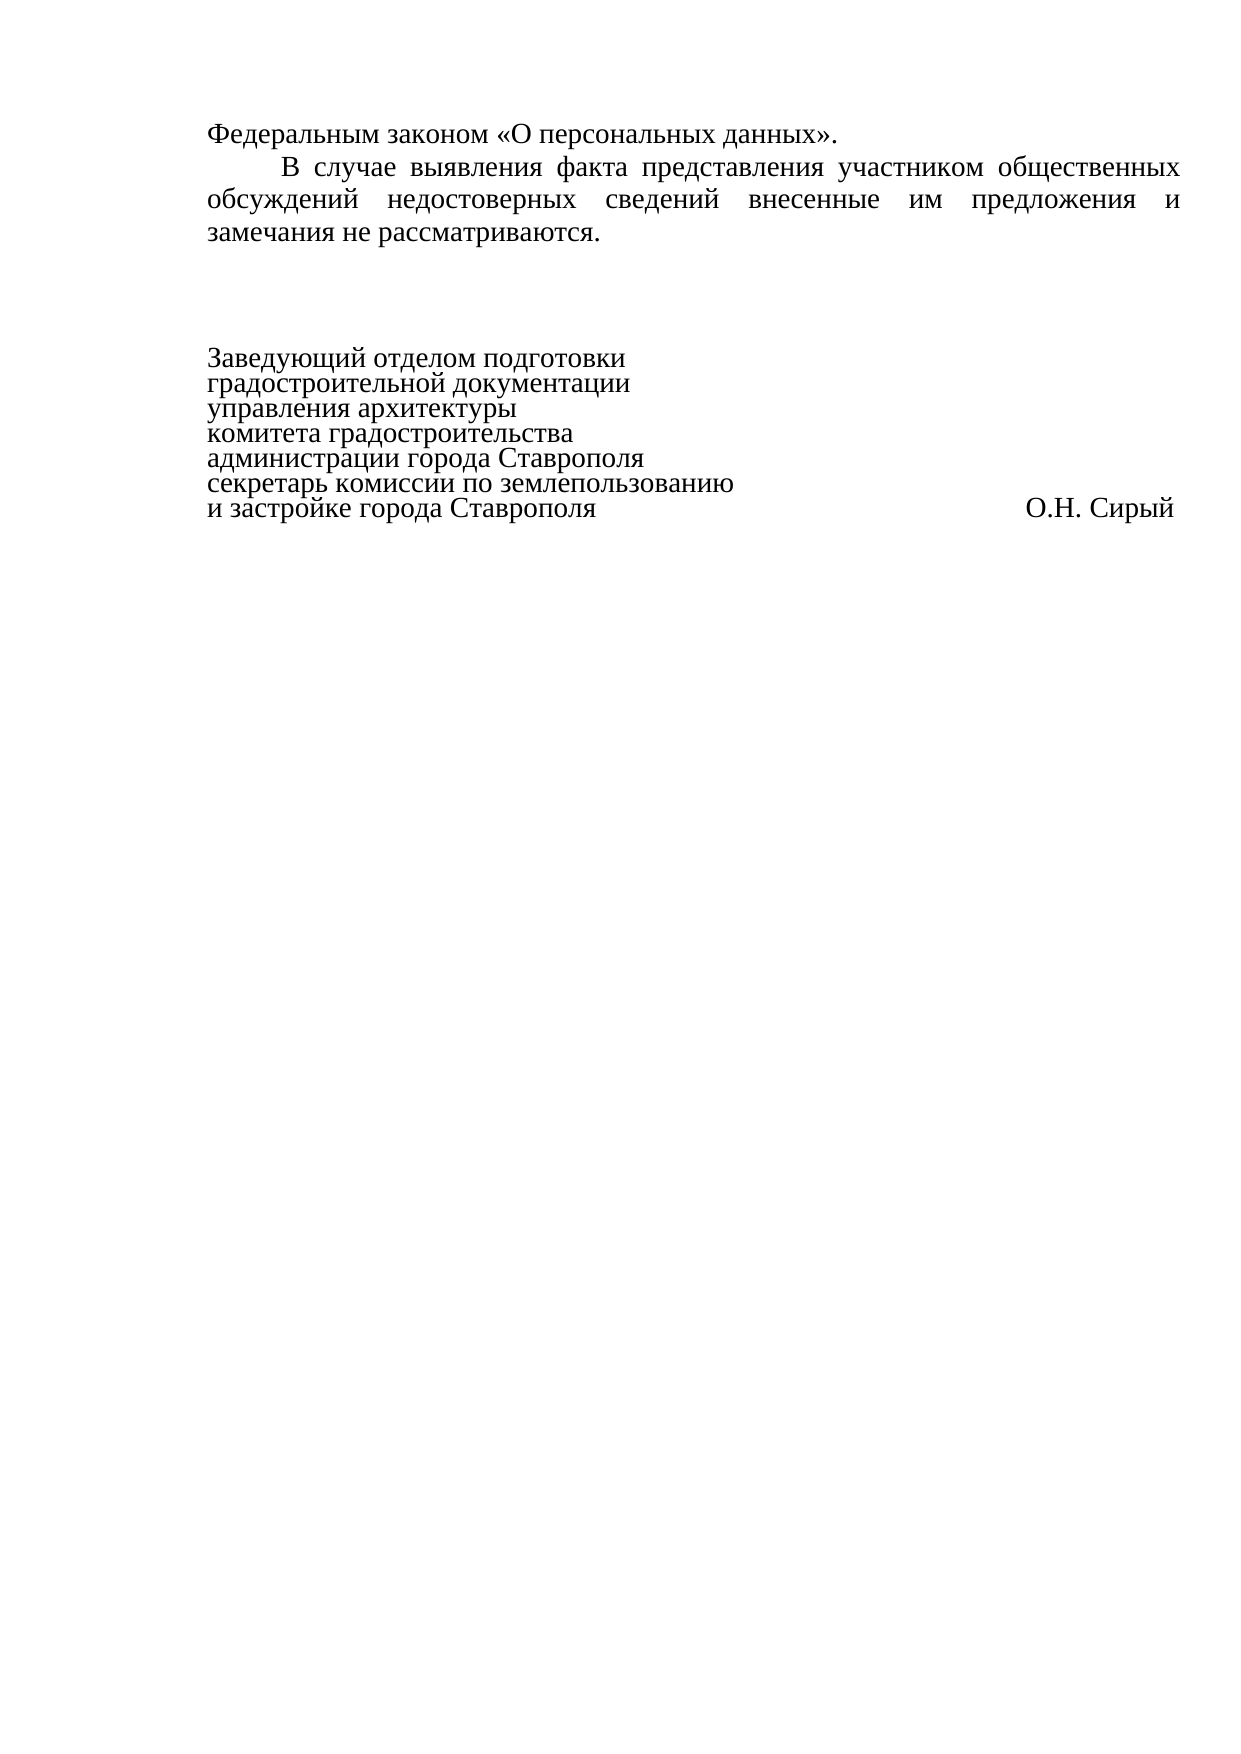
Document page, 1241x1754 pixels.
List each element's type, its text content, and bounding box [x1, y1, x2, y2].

text администрации города Ставрополя [207, 448, 1181, 473]
text секретарь комиссии по землепользованию [207, 473, 1181, 498]
text В случае выявления факта представления участником общественных обсуждений недостоверных сведений внесенные им предложения и замечания не рассматриваются. [207, 150, 1181, 247]
text градостроительной документации [207, 373, 1181, 398]
text комитета градостроительства [207, 423, 1181, 448]
text и застройке города Ставрополя О.Н. Сирый [207, 498, 1181, 523]
text управления архитектуры [207, 398, 1181, 423]
text Заведующий отделом подготовки [207, 348, 1181, 373]
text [207, 118, 1181, 150]
